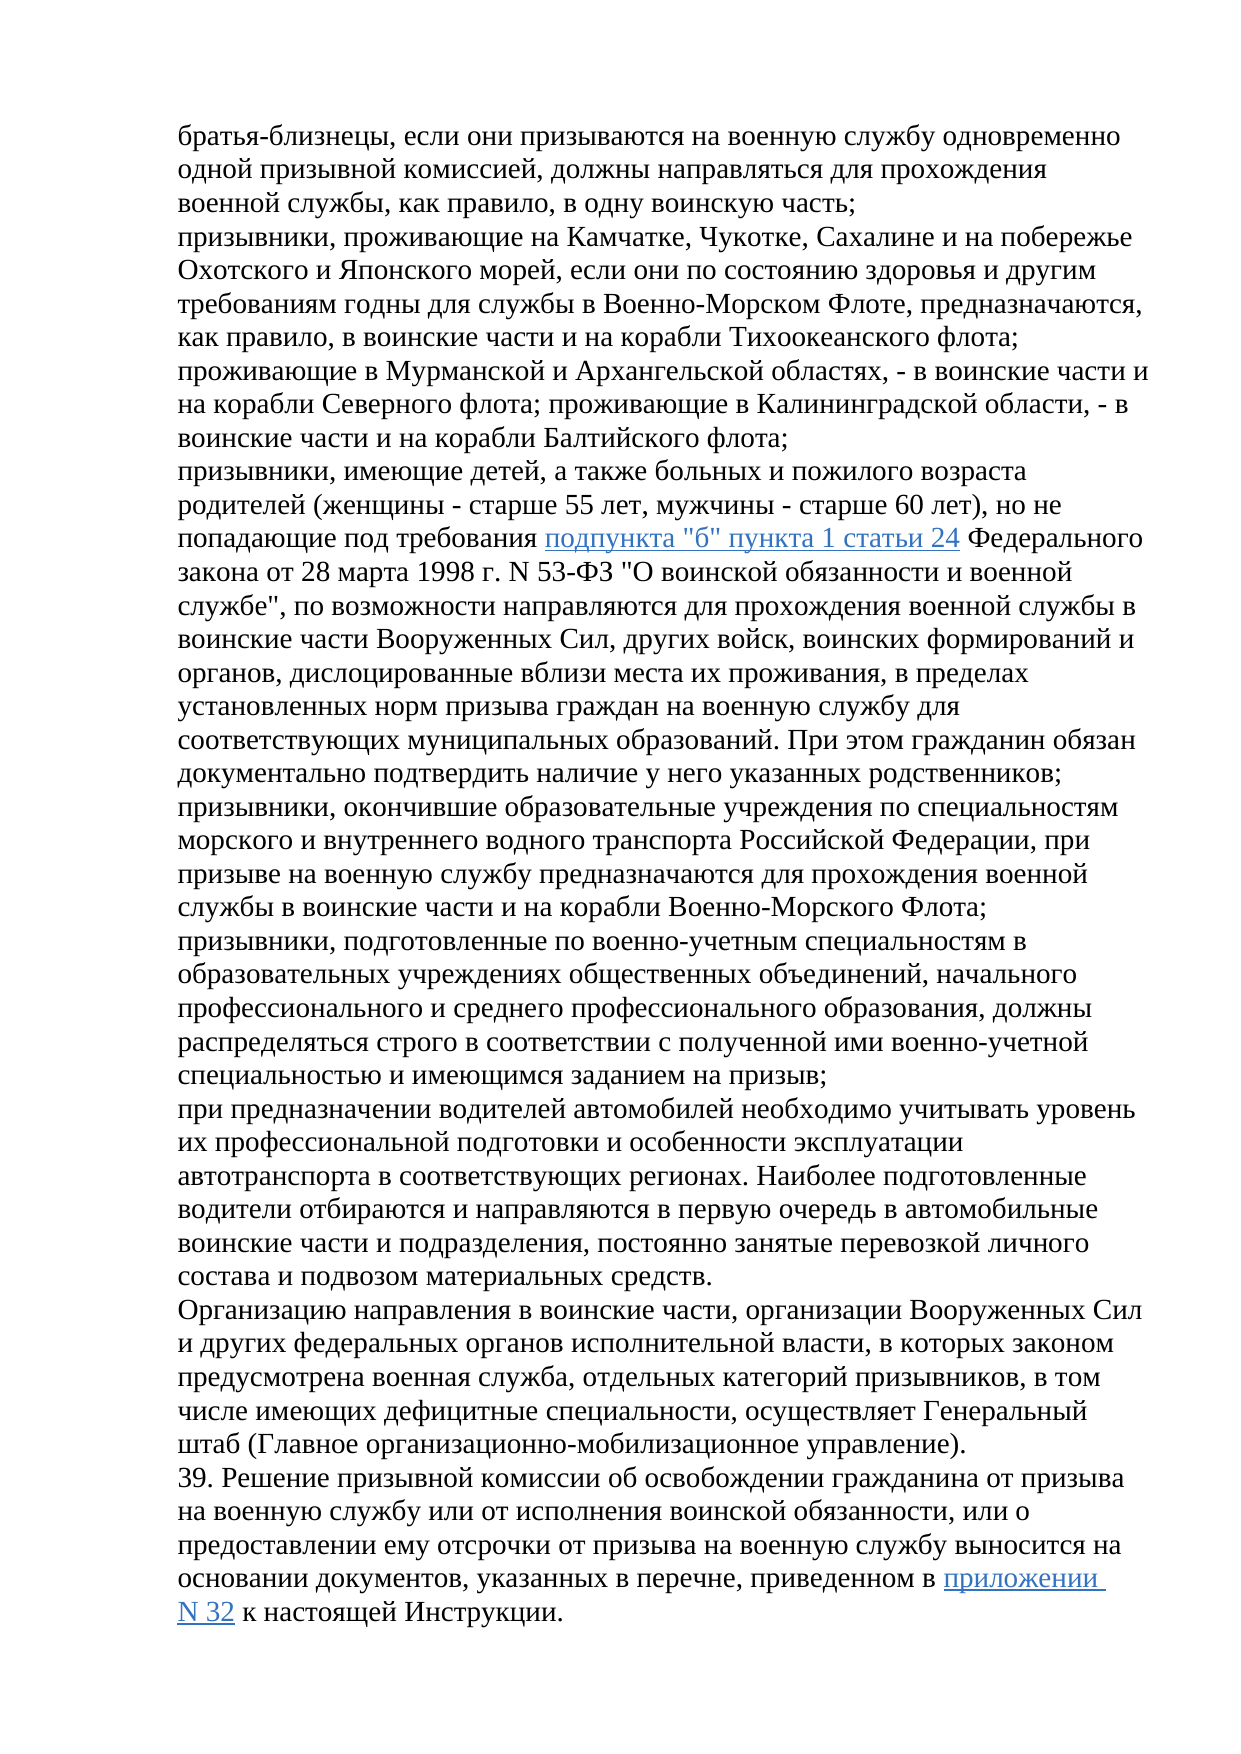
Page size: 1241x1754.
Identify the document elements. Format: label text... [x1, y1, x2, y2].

text при предназначении водителей автомобилей необходимо учитывать уровень их профессиональной подготовки и особенности эксплуатации автотранспорта в соответствующих регионах. Наиболее подготовленные водители отбираются и направляются в первую очередь в автомобильные воинские части и подразделения, постоянно занятые перевозкой личного состава и подвозом материальных средств. [177, 1091, 1152, 1292]
text призывники, имеющие детей, а также больных и пожилого возраста родителей (женщины - старше 55 лет, мужчины - старше 60 лет), но не попадающие под требования подпункта "б" пункта 1 статьи 24 Федерального закона от 28 марта 1998 г. N 53-ФЗ "О воинской обязанности и военной службе", по возможности направляются для прохождения военной службы в воинские части Вооруженных Сил, других войск, воинских формирований и органов, дислоцированные вблизи места их проживания, в пределах установленных норм призыва граждан на военную службу для соответствующих муниципальных образований. При этом гражданин обязан документально подтвердить наличие у него указанных родственников; [177, 453, 1152, 789]
text 39. Решение призывной комиссии об освобождении гражданина от призыва на военную службу или от исполнения воинской обязанности, или о предоставлении ему отсрочки от призыва на военную службу выносится на основании документов, указанных в перечне, приведенном в приложении N 32 к настоящей Инструкции. [177, 1460, 1152, 1627]
text Организацию направления в воинские части, организации Вооруженных Сил и других федеральных органов исполнительной власти, в которых законом предусмотрена военная служба, отдельных категорий призывников, в том числе имеющих дефицитные специальности, осуществляет Генеральный штаб (Главное организационно-мобилизационное управление). [177, 1292, 1152, 1460]
text призывники, окончившие образовательные учреждения по специальностям морского и внутреннего водного транспорта Российской Федерации, при призыве на военную службу предназначаются для прохождения военной службы в воинские части и на корабли Военно-Морского Флота; [177, 789, 1152, 923]
text братья-близнецы, если они призываются на военную службу одновременно одной призывной комиссией, должны направляться для прохождения военной службы, как правило, в одну воинскую часть; [177, 118, 1152, 219]
text призывники, подготовленные по военно-учетным специальностям в образовательных учреждениях общественных объединений, начального профессионального и среднего профессионального образования, должны распределяться строго в соответствии с полученной ими военно-учетной специальностью и имеющимся заданием на призыв; [177, 923, 1152, 1091]
text призывники, проживающие на Камчатке, Чукотке, Сахалине и на побережье Охотского и Японского морей, если они по состоянию здоровья и другим требованиям годны для службы в Военно-Морском Флоте, предназначаются, как правило, в воинские части и на корабли Тихоокеанского флота; проживающие в Мурманской и Архангельской областях, - в воинские части и на корабли Северного флота; проживающие в Калининградской области, - в воинские части и на корабли Балтийского флота; [177, 219, 1152, 453]
